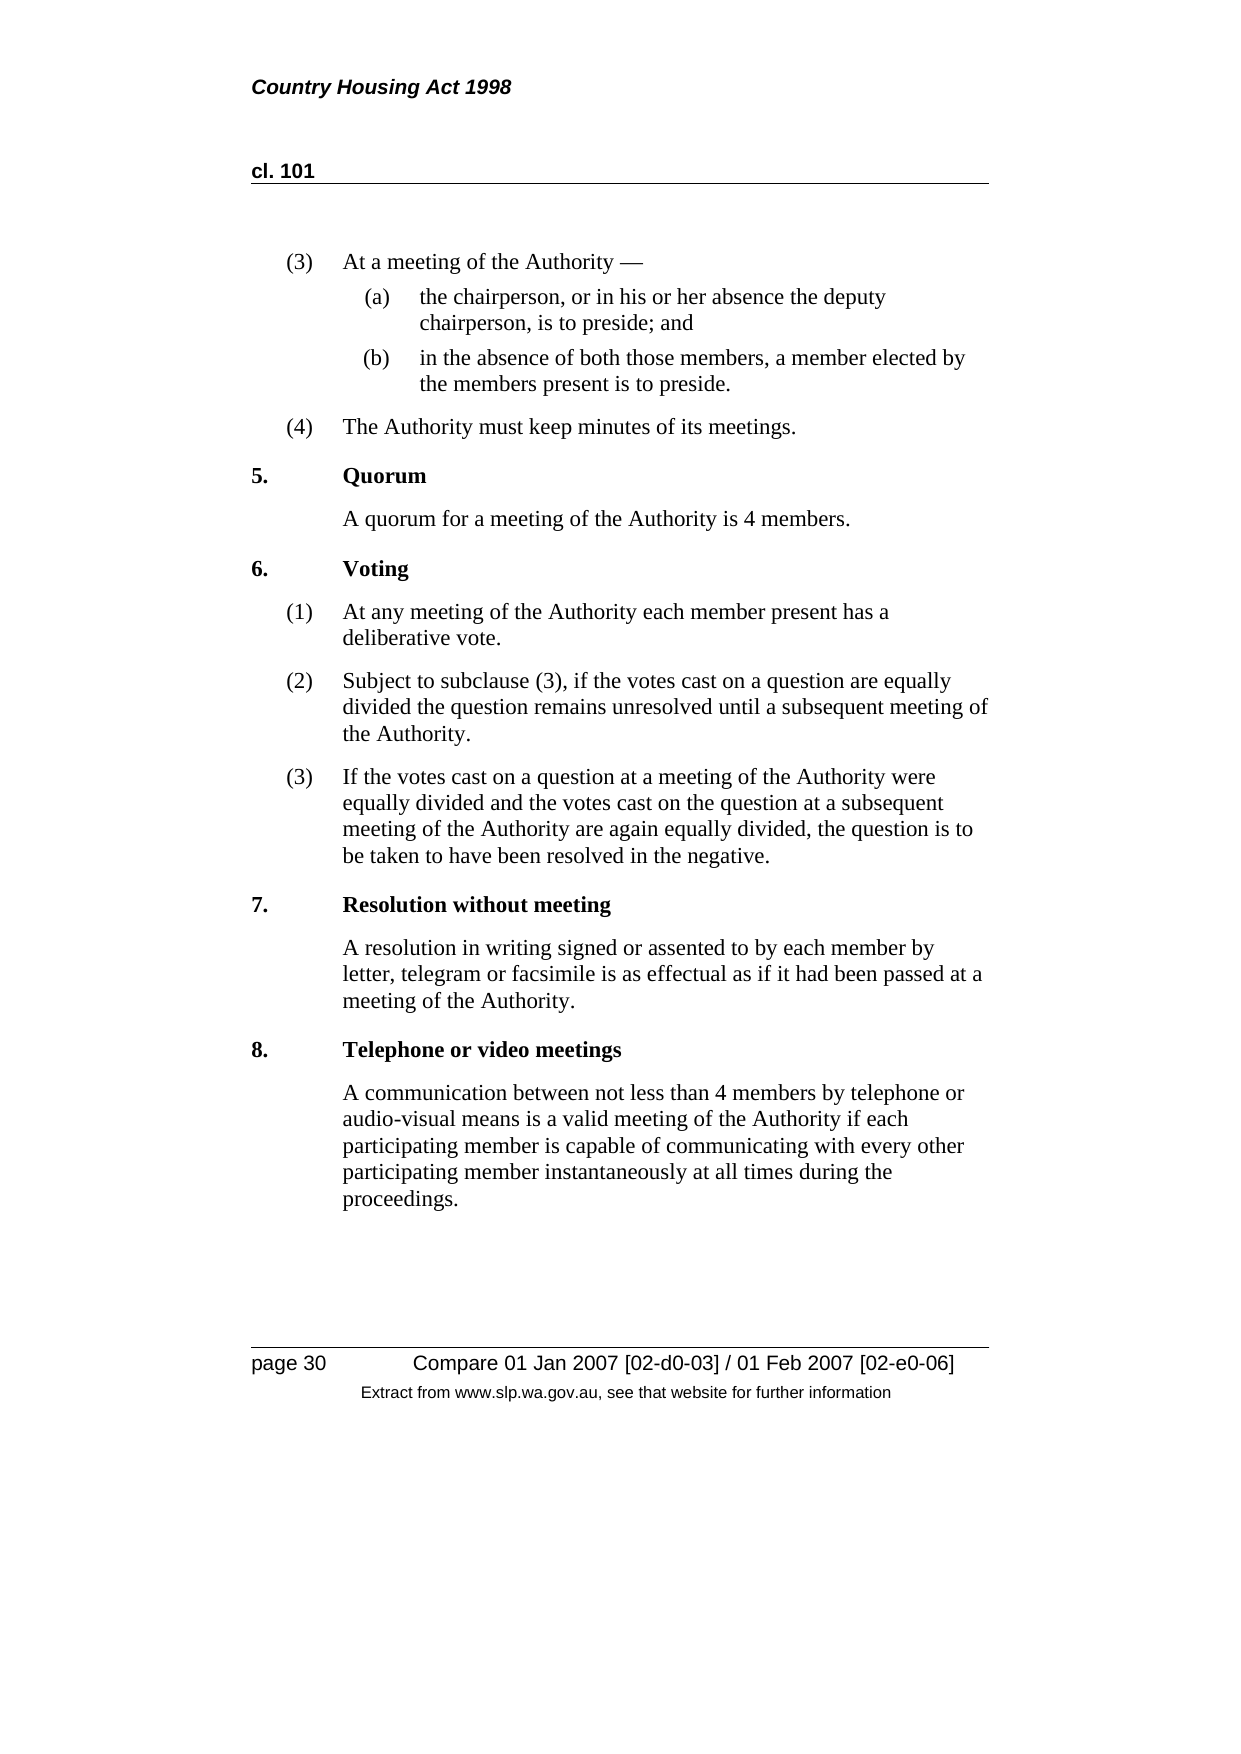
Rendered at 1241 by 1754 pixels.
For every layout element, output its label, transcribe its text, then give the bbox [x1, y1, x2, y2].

subtitle 7. Resolution without meeting [251, 891, 989, 917]
text (b) in the absence of both those members, a member elected by the members present is to preside. [251, 344, 989, 396]
text (4) The Authority must keep minutes of its meetings. [251, 413, 989, 439]
subtitle 5. Quorum [251, 462, 989, 489]
text A quorum for a meeting of the Authority is 4 members. [251, 505, 989, 532]
text (a) the chairperson, or in his or her absence the deputy chairperson, is to preside; and [251, 283, 989, 335]
text (3) If the votes cast on a question at a meeting of the Authority were equally divided and the votes cast on the question at a subsequent meeting of the Authority are again equally divided, the question is to be taken to have been resolved in the negative. [251, 763, 989, 868]
text (3) At a meeting of the Authority — [251, 248, 989, 274]
text (2) Subject to subclause (3), if the votes cast on a question are equally divided the question remains unresolved until a subsequent meeting of the Authority. [251, 667, 989, 746]
subtitle 6. Voting [251, 555, 989, 581]
text A resolution in writing signed or assented to by each member by letter, telegram or facsimile is as effectual as if it had been passed at a meeting of the Authority. [251, 934, 989, 1013]
text A communication between not less than 4 members by telephone or audio-visual means is a valid meeting of the Authority if each participating member is capable of communicating with every other participating member instantaneously at all times during the proceedings. [251, 1079, 989, 1211]
text (1) At any meeting of the Authority each member present has a deliberative vote. [251, 598, 989, 650]
subtitle 8. Telephone or video meetings [251, 1036, 989, 1062]
